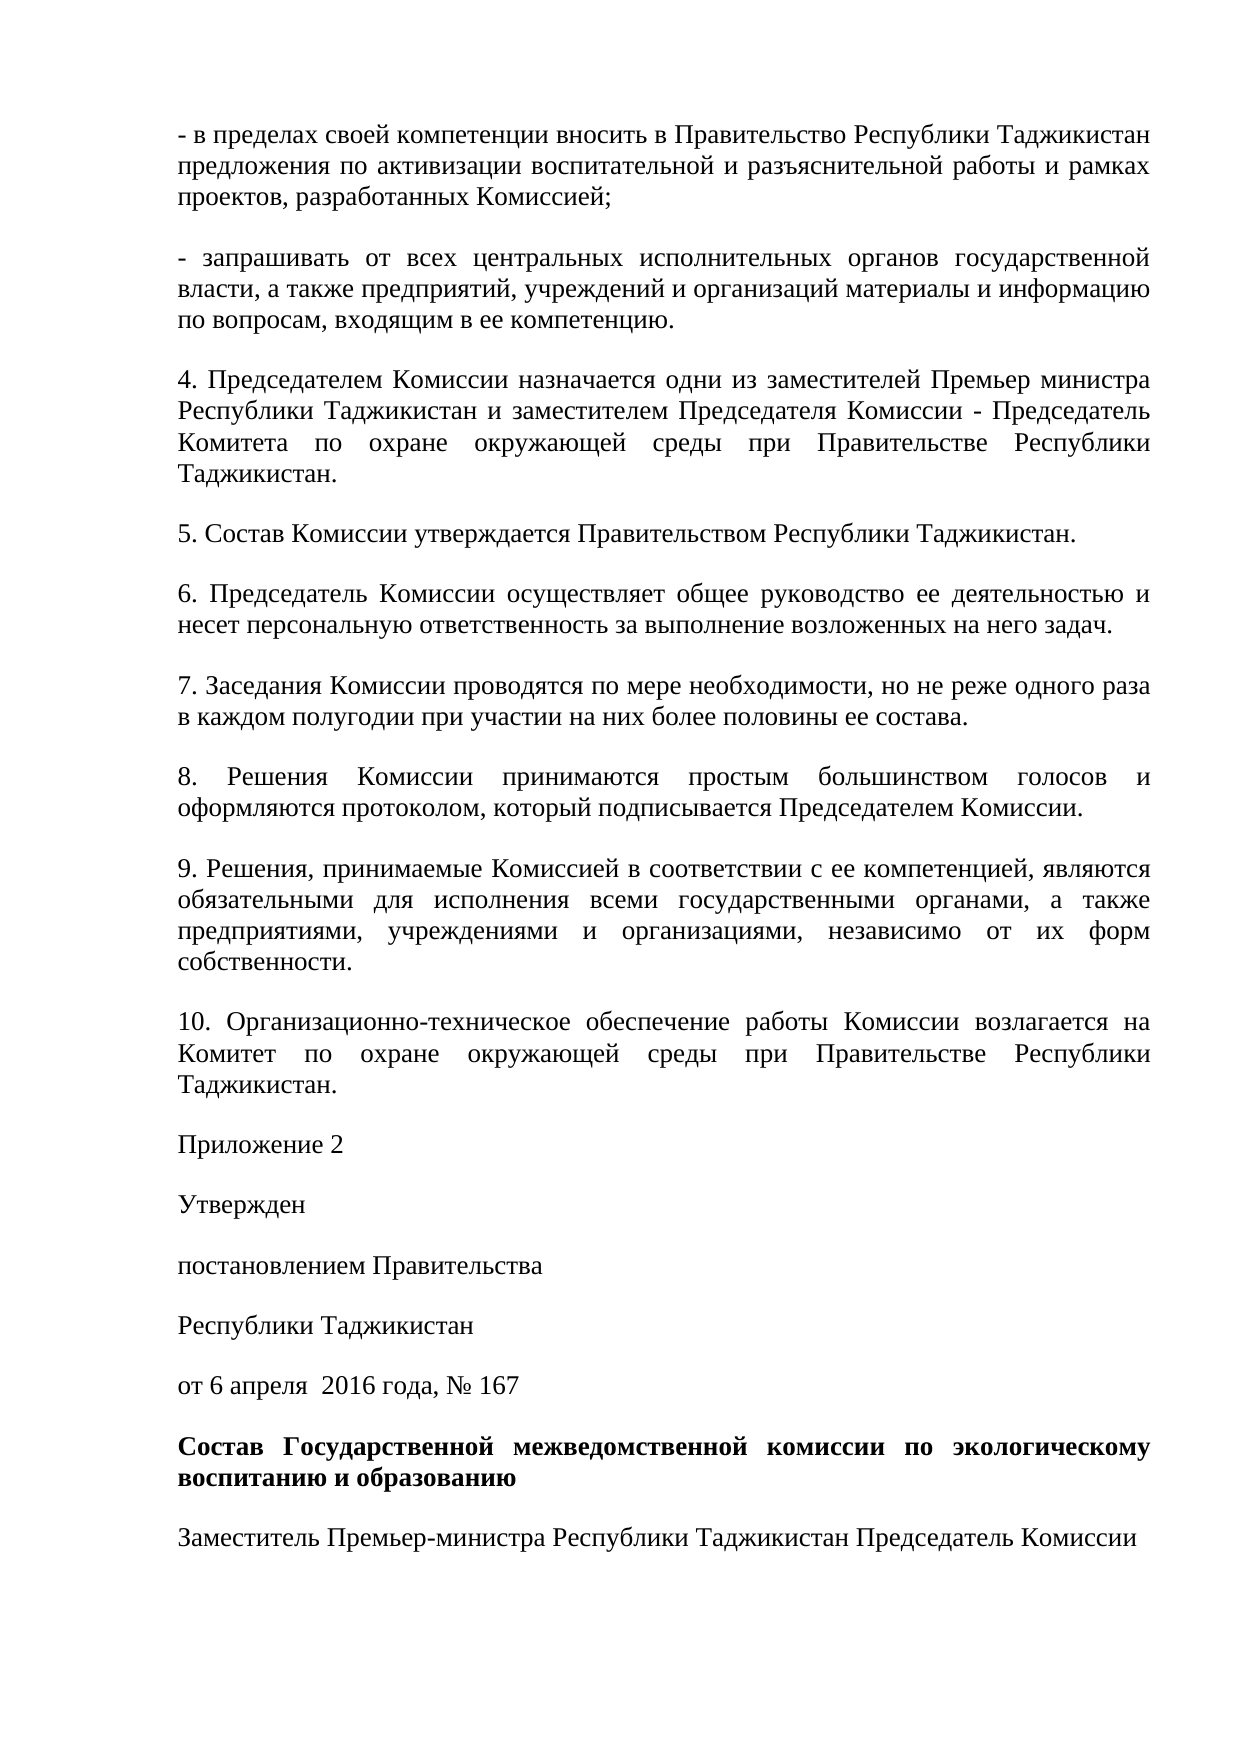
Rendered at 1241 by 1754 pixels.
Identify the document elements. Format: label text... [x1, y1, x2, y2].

text 8. Решения Комиссии принимаются простым большинством голосов и оформляются протоколом, который подписывается Председателем Комиссии. [177, 760, 1152, 823]
text Заместитель Премьер-министра Республики Таджикистан Председатель Комиссии [177, 1521, 1152, 1552]
text Состав Государственной межведомственной комиссии по экологическому воспитанию и образованию [177, 1430, 1152, 1492]
text 9. Решения, принимаемые Комиссией в соответствии с ее компетенцией, являются обязательными для исполнения всеми государственными органами, а также предприятиями, учреждениями и организациями, независимо от их форм собственности. [177, 852, 1152, 976]
text 6. Председатель Комиссии осуществляет общее руководство ее деятельностью и несет персональную ответственность за выполнение возложенных на него задач. [177, 577, 1152, 640]
text от 6 апреля 2016 года, № 167 [177, 1369, 1152, 1401]
text Республики Таджикистан [177, 1309, 1152, 1340]
text 7. Заседания Комиссии проводятся по мере необходимости, но не реже одного раза в каждом полугодии при участии на них более половины ее состава. [177, 669, 1152, 731]
text Приложение 2 [177, 1128, 1152, 1159]
text 4. Председателем Комиссии назначается одни из заместителей Премьер министра Республики Таджикистан и заместителем Председателя Комиссии - Председатель Комитета по охране окружающей среды при Правительстве Республики Таджикистан. [177, 363, 1152, 488]
text Утвержден [177, 1188, 1152, 1219]
text 5. Состав Комиссии утверждается Правительством Республики Таджикистан. [177, 517, 1152, 548]
text - запрашивать от всех центральных исполнительных органов государственной власти, а также предприятий, учреждений и организаций материалы и информацию по вопросам, входящим в ее компетенцию. [177, 241, 1152, 334]
text постановлением Правительства [177, 1249, 1152, 1280]
text - в пределах своей компетенции вносить в Правительство Республики Таджикистан предложения по активизации воспитательной и разъяснительной работы и рамках проектов, разработанных Комиссией; [177, 118, 1152, 212]
text 10. Организационно-техническое обеспечение работы Комиссии возлагается на Комитет по охране окружающей среды при Правительстве Республики Таджикистан. [177, 1006, 1152, 1099]
